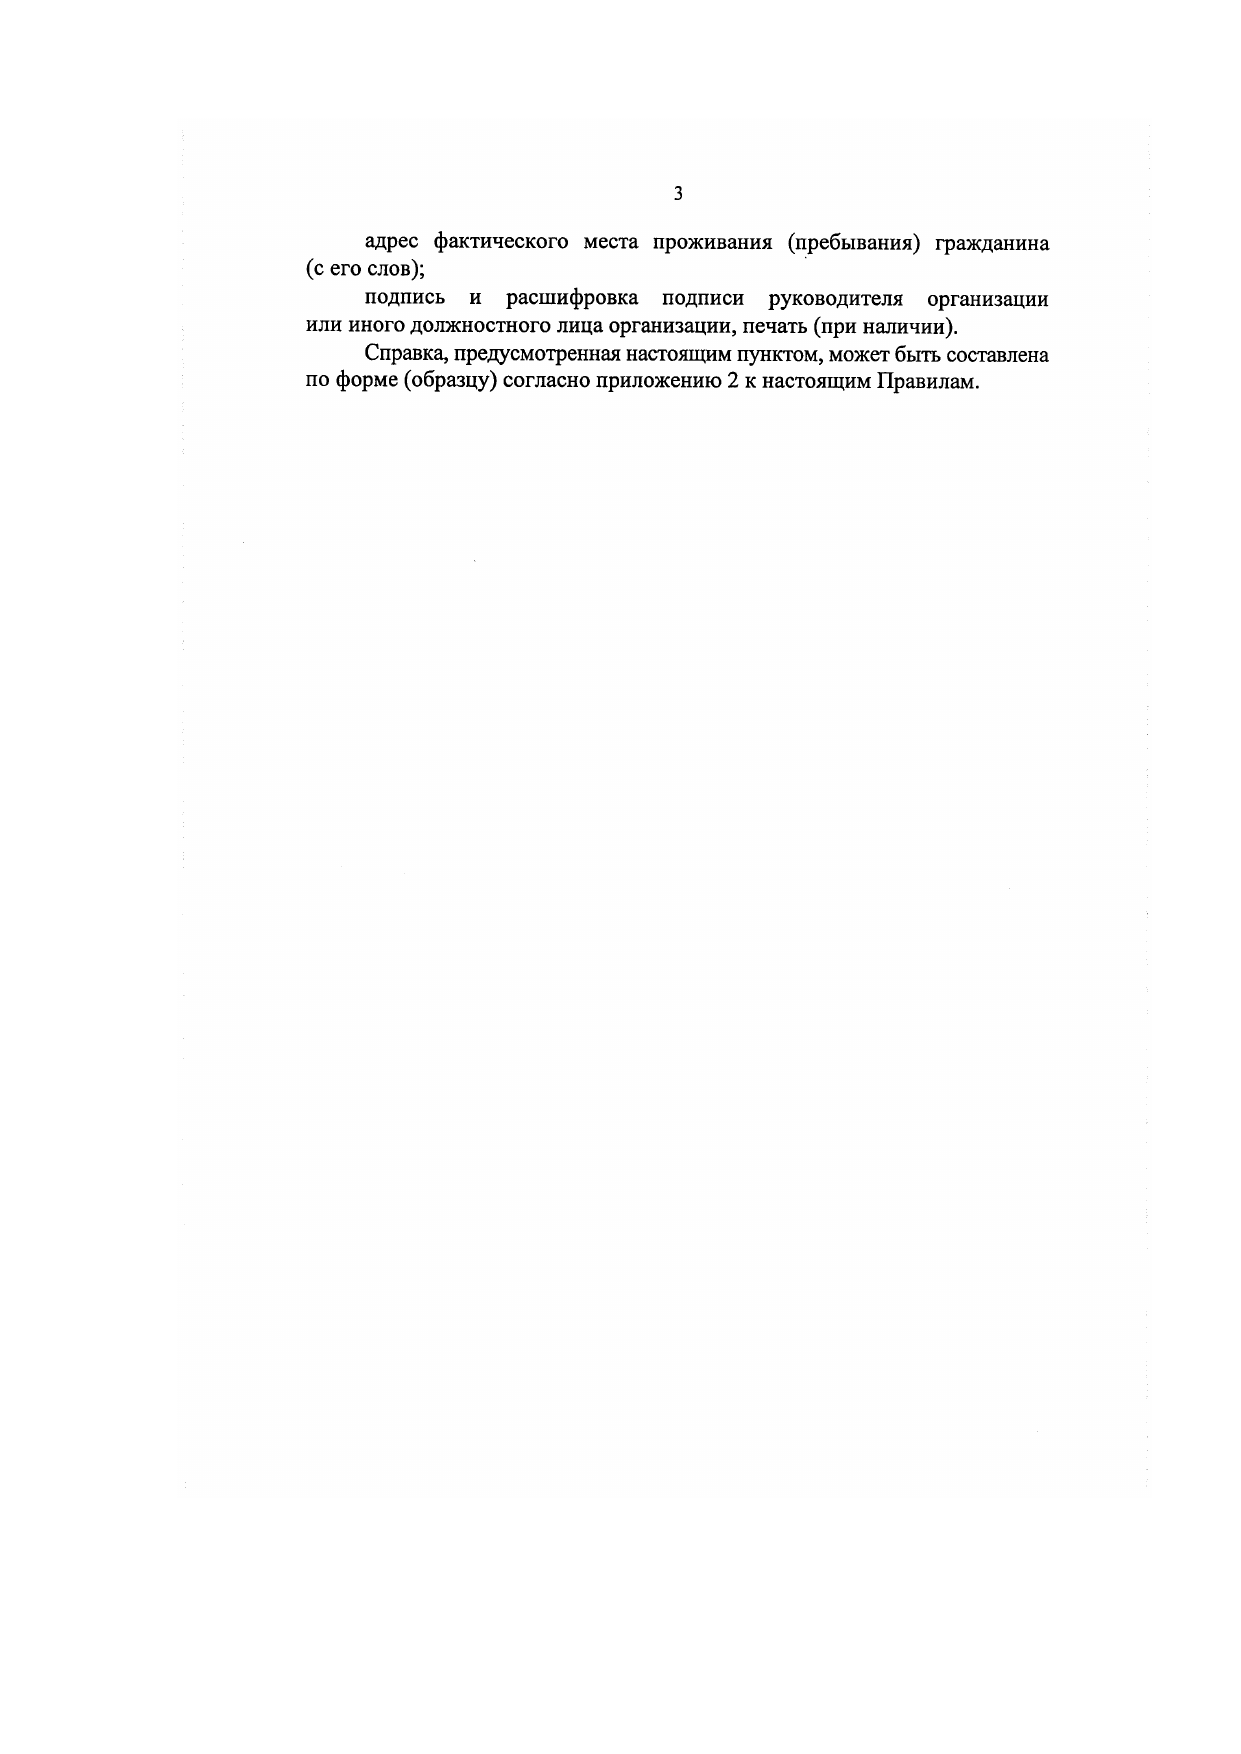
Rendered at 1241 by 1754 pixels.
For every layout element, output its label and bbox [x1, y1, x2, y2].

picture [177, 118, 1152, 1498]
